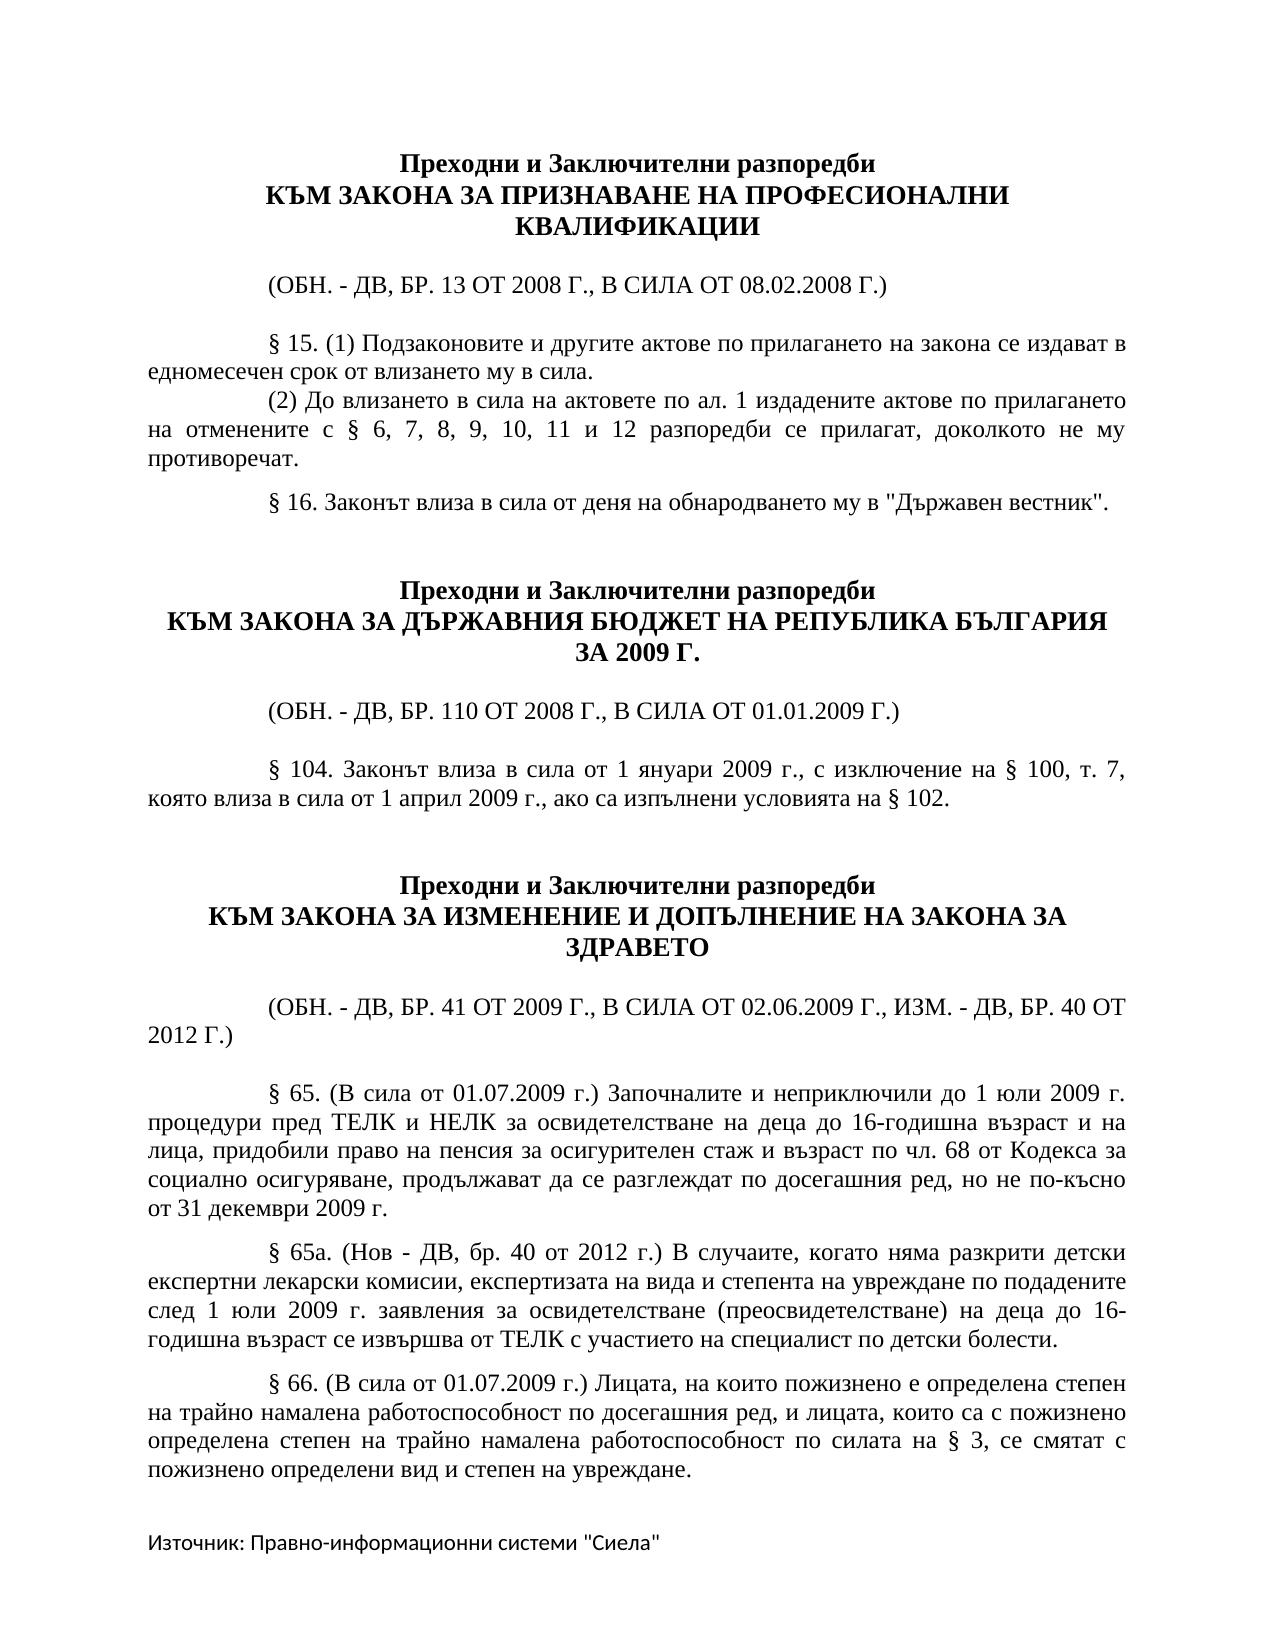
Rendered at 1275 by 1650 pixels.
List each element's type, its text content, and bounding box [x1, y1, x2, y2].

text Преходни и Заключителни разпоредби КЪМ ЗАКОНА ЗА ИЗМЕНЕНИЕ И ДОПЪЛНЕНИЕ НА ЗАКОНА ЗА ЗДРАВЕТО [148, 869, 1127, 963]
text § 65. (В сила от 01.07.2009 г.) Започналите и неприключили до 1 юли 2009 г. процедури пред ТЕЛК и НЕЛК за освидетелстване на деца до 16-годишна възраст и на лица, придобили право на пенсия за осигурителен стаж и възраст по чл. 68 от Кодекса за социално осигуряване, продължават да се разглеждат по досегашния ред, но не по-късно от 31 декември 2009 г. [148, 1078, 1127, 1222]
text (ОБН. - ДВ, БР. 41 ОТ 2009 Г., В СИЛА ОТ 02.06.2009 Г., ИЗМ. - ДВ, БР. 40 ОТ 2012 Г.) [148, 992, 1127, 1049]
text § 104. Законът влиза в сила от 1 януари 2009 г., с изключение на § 100, т. 7, която влиза в сила от 1 април 2009 г., ако са изпълнени условията на § 102. [148, 754, 1127, 811]
text (2) До влизането в сила на актовете по ал. 1 издадените актове по прилагането на отменените с § 6, 7, 8, 9, 10, 11 и 12 разпоредби се прилагат, доколкото не му противоречат. [148, 385, 1127, 471]
text (ОБН. - ДВ, БР. 110 ОТ 2008 Г., В СИЛА ОТ 01.01.2009 Г.) [148, 696, 1127, 725]
text Преходни и Заключителни разпоредби КЪМ ЗАКОНА ЗА ДЪРЖАВНИЯ БЮДЖЕТ НА РЕПУБЛИКА БЪЛГАРИЯ ЗА 2009 Г. [148, 574, 1127, 667]
text § 16. Законът влиза в сила от деня на обнародването му в "Държавен вестник". [148, 487, 1127, 516]
text (ОБН. - ДВ, БР. 13 ОТ 2008 Г., В СИЛА ОТ 08.02.2008 Г.) [148, 270, 1127, 299]
text Преходни и Заключителни разпоредби КЪМ ЗАКОНА ЗА ПРИЗНАВАНЕ НА ПРОФЕСИОНАЛНИ КВАЛИФИКАЦИИ [148, 148, 1127, 241]
text § 66. (В сила от 01.07.2009 г.) Лицата, на които пожизнено е определена степен на трайно намалена работоспособност по досегашния ред, и лицата, които са с пожизнено определена степен на трайно намалена работоспособност по силата на § 3, се смятат с пожизнено определени вид и степен на увреждане. [148, 1368, 1127, 1483]
text § 15. (1) Подзаконовите и другите актове по прилагането на закона се издават в едномесечен срок от влизането му в сила. [148, 328, 1127, 385]
text § 65а. (Нов - ДВ, бр. 40 от 2012 г.) В случаите, когато няма разкрити детски експертни лекарски комисии, експертизата на вида и степента на увреждане по подадените след 1 юли 2009 г. заявления за освидетелстване (преосвидетелстване) на деца до 16-годишна възраст се извършва от ТЕЛК с участието на специалист по детски болести. [148, 1237, 1127, 1352]
